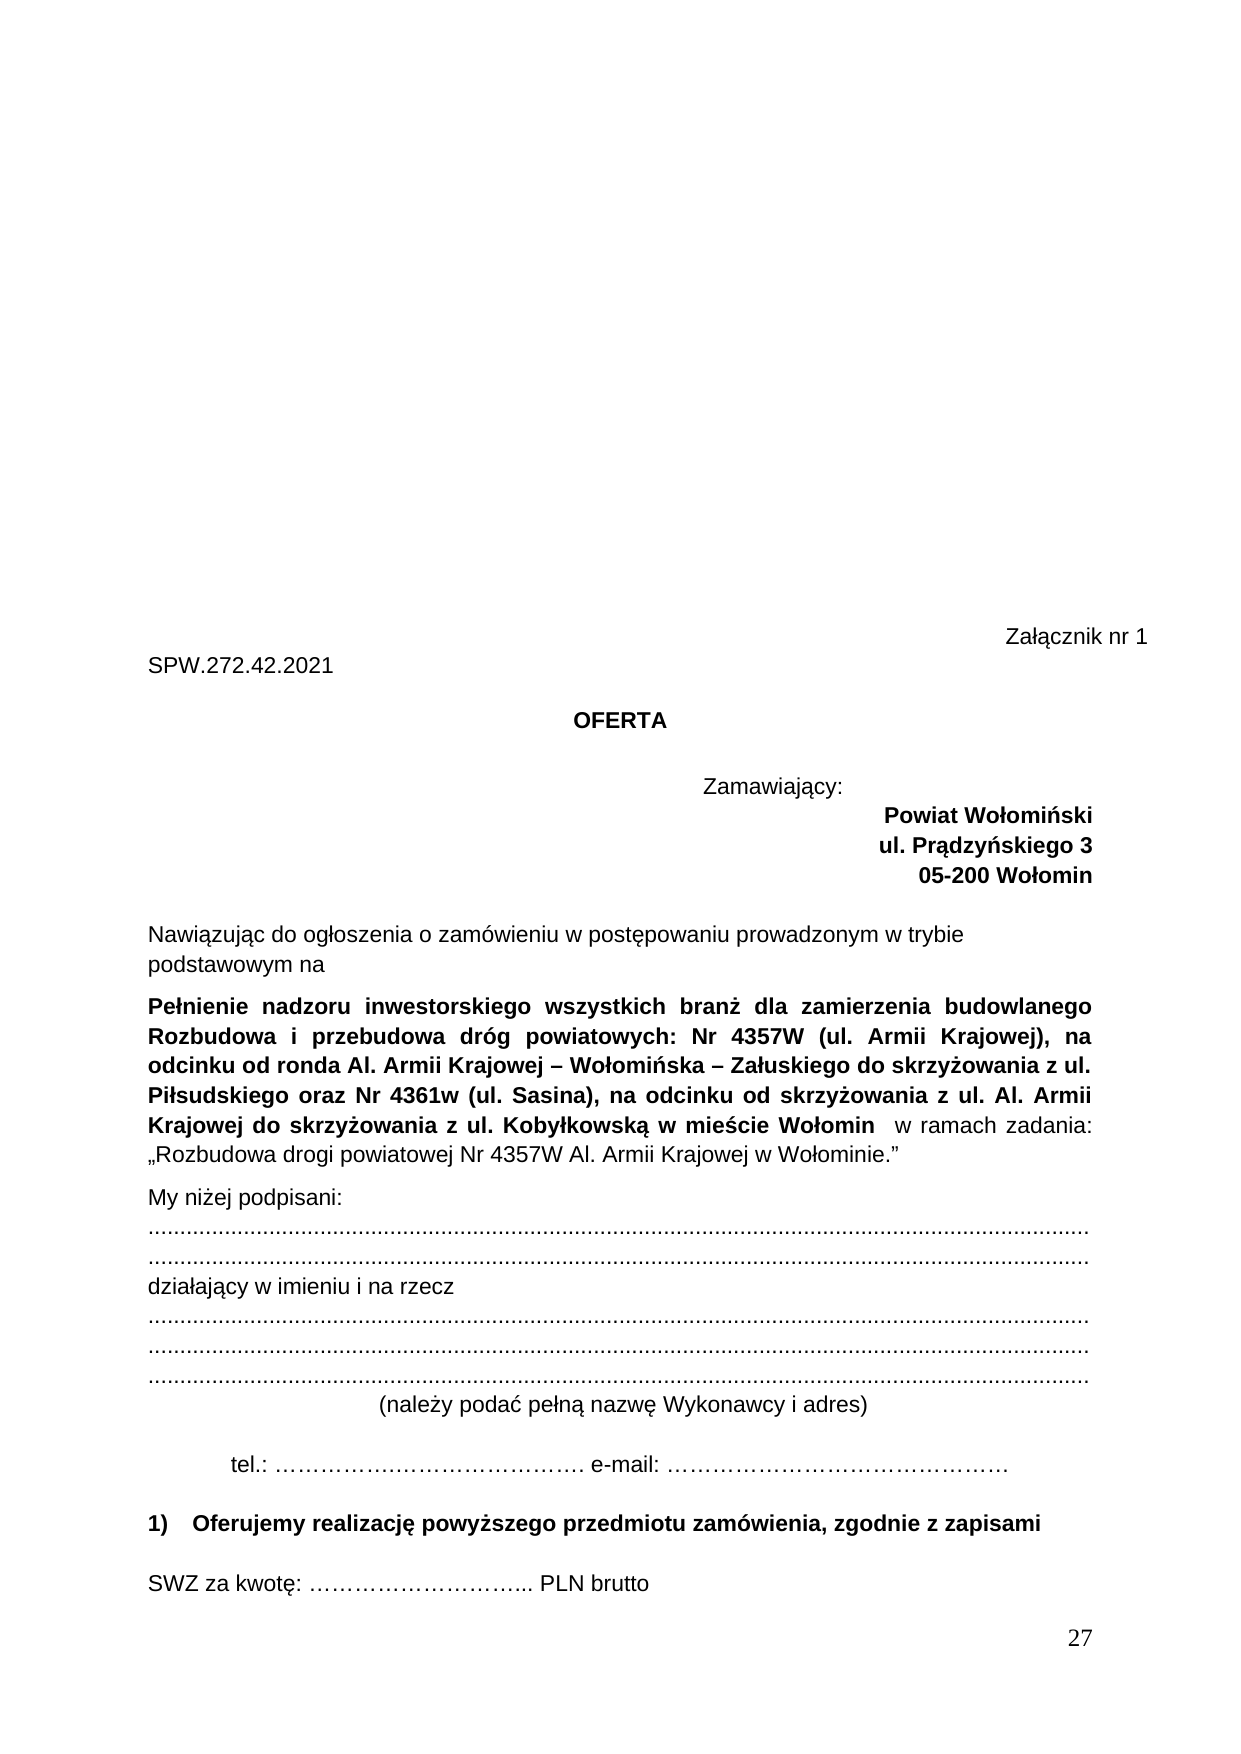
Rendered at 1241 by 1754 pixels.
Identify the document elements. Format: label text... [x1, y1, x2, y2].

text SPW.272.42.2021 [148, 652, 1093, 679]
text tel.: …………….……………………. e-mail: ……………………………………… [148, 1451, 1093, 1477]
text Pełnienie nadzoru inwestorskiego wszystkich branż dla zamierzenia budowlanego Rozbudowa i przebudowa dróg powiatowych: Nr 4357W (ul. Armii Krajowej), na odcinku od ronda Al. Armii Krajowej – Wołomińska – Załuskiego do skrzyżowania z ul. Piłsudskiego oraz Nr 4361w (ul. Sasina), na odcinku od skrzyżowania z ul. Al. Armii Krajowej do skrzyżowania z ul. Kobyłkowską w mieście Wołomin w ramach zadania: „Rozbudowa drogi powiatowej Nr 4357W Al. Armii Krajowej w Wołominie.” [148, 993, 1093, 1168]
text ul. Prądzyńskiego 3 [148, 832, 1093, 858]
text Załącznik nr 1 [153, 623, 1135, 649]
text .................................................................................................................................................... [148, 1332, 1093, 1358]
list Oferujemy realizację powyższego przedmiotu zamówienia, zgodnie z zapisami [148, 1510, 1093, 1536]
text Powiat Wołomiński [148, 802, 1093, 829]
text Zamawiający: [703, 773, 1093, 799]
text (należy podać pełną nazwę Wykonawcy i adres) [148, 1391, 1093, 1418]
text SWZ za kwotę: ………………………... PLN brutto [148, 1569, 1093, 1596]
text .................................................................................................................................................... [148, 1362, 1093, 1388]
text działający w imieniu i na rzecz .................................................................................................................................................... [148, 1273, 1093, 1329]
text Nawiązując do ogłoszenia o zamówieniu w postępowaniu prowadzonym w trybie podstawowym na [148, 921, 1093, 977]
text .................................................................................................................................................... [148, 1243, 1093, 1269]
text .................................................................................................................................................... [148, 1213, 1093, 1239]
text OFERTA [148, 707, 1093, 733]
text My niżej podpisani: [148, 1183, 1093, 1210]
text 05-200 Wołomin [148, 862, 1093, 888]
